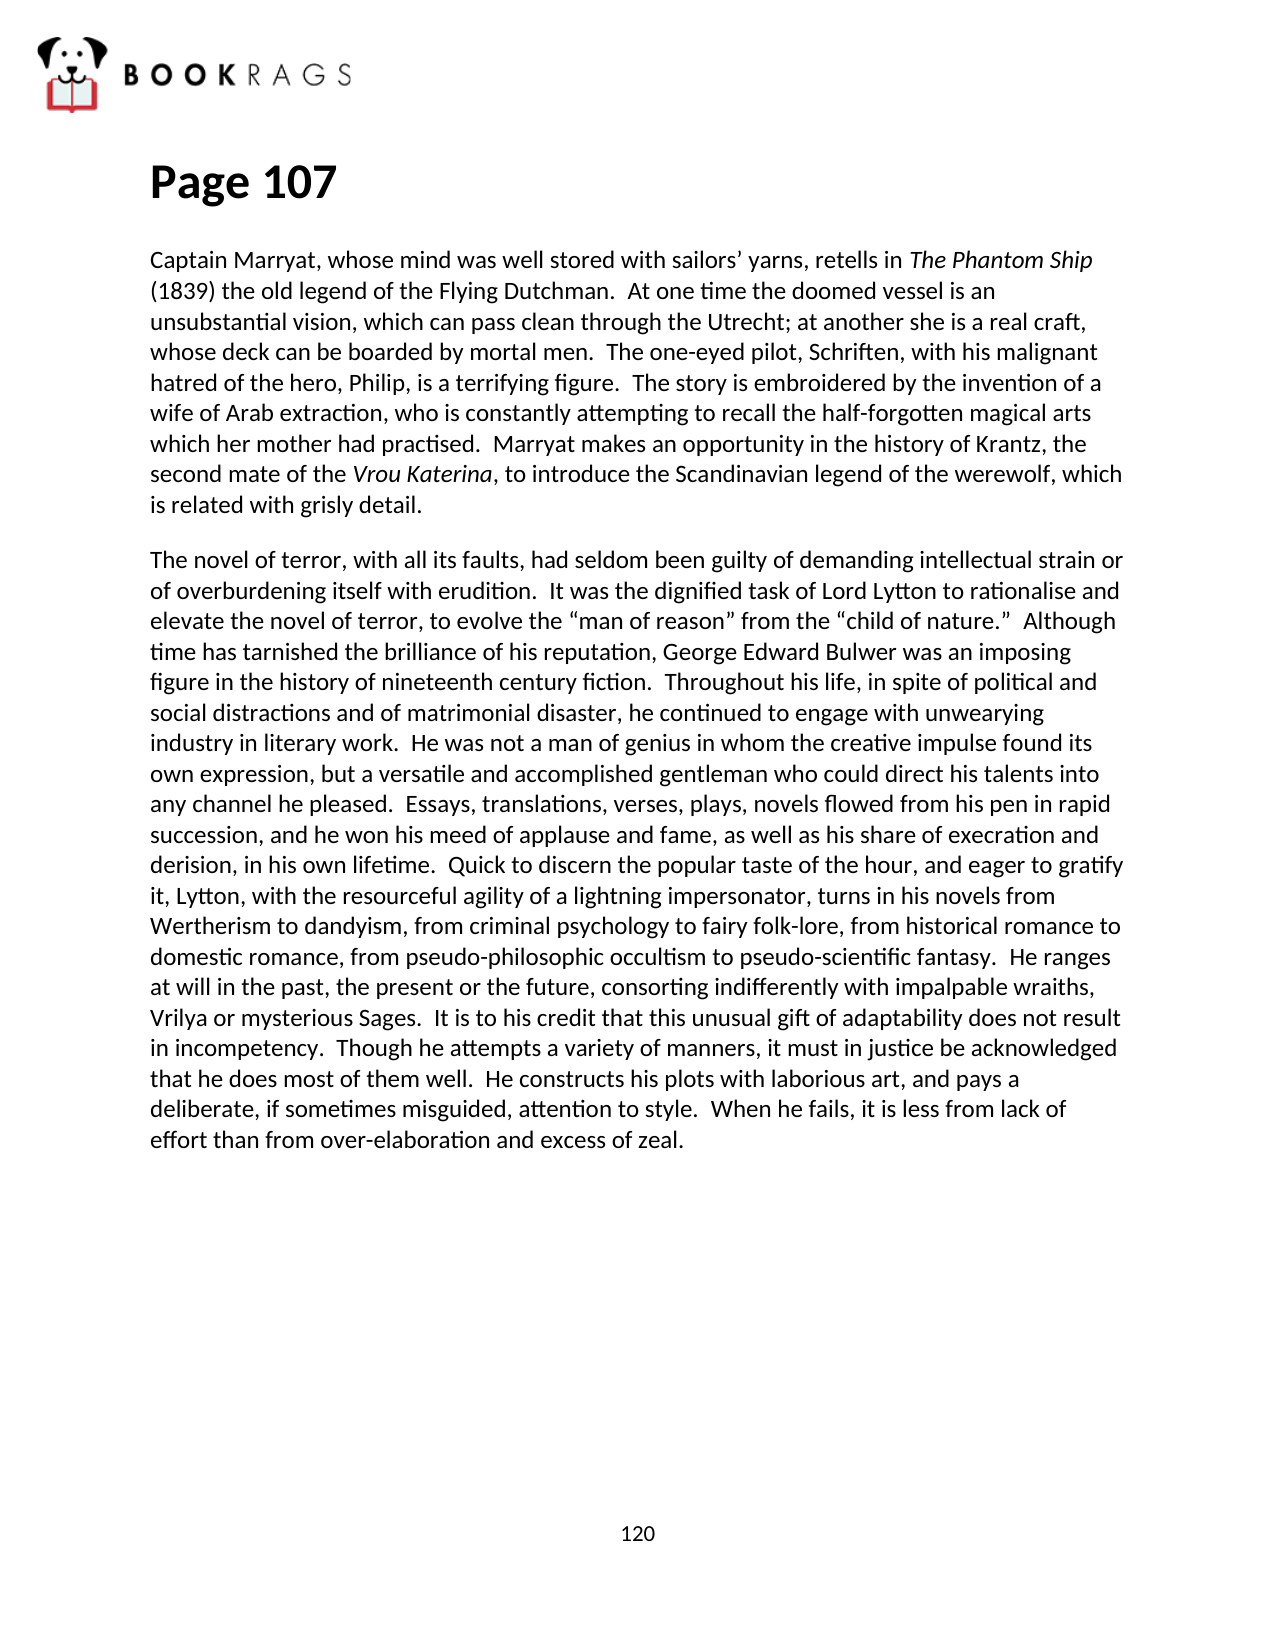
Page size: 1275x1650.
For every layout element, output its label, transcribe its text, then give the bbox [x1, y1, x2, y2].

text Captain Marryat, whose mind was well stored with sailors’ yarns, retells in The Phantom Ship (1839) the old legend of the Flying Dutchman. At one time the doomed vessel is an unsubstantial vision, which can pass clean through the Utrecht; at another she is a real craft, whose deck can be boarded by mortal men. The one-eyed pilot, Schriften, with his malignant hatred of the hero, Philip, is a terrifying figure. The story is embroidered by the invention of a wife of Arab extraction, who is constantly attempting to recall the half-forgotten magical arts which her mother had practised. Marryat makes an opportunity in the history of Krantz, the second mate of the Vrou Katerina, to introduce the Scandinavian legend of the werewolf, which is related with grisly detail. [150, 244, 1125, 519]
text The novel of terror, with all its faults, had seldom been guilty of demanding intellectual strain or of overburdening itself with erudition. It was the dignified task of Lord Lytton to rationalise and elevate the novel of terror, to evolve the “man of reason” from the “child of nature.” Although time has tarnished the brilliance of his reputation, George Edward Bulwer was an imposing figure in the history of nineteenth century fiction. Throughout his life, in spite of political and social distractions and of matrimonial disaster, he continued to engage with unwearying industry in literary work. He was not a man of genius in whom the creative impulse found its own expression, but a versatile and accomplished gentleman who could direct his talents into any channel he pleased. Essays, translations, verses, plays, novels flowed from his pen in rapid succession, and he won his meed of applause and fame, as well as his share of execration and derision, in his own lifetime. Quick to discern the popular taste of the hour, and eager to gratify it, Lytton, with the resourceful agility of a lightning impersonator, turns in his novels from Wertherism to dandyism, from criminal psychology to fairy folk-lore, from historical romance to domestic romance, from pseudo-philosophic occultism to pseudo-scientific fantasy. He ranges at will in the past, the present or the future, consorting indifferently with impalpable wraiths, Vrilya or mysterious Sages. It is to his credit that this unusual gift of adaptability does not result in incompetency. Though he attempts a variety of manners, it must in justice be acknowledged that he does most of them well. He constructs his plots with laborious art, and pays a deliberate, if sometimes misguided, attention to style. When he fails, it is less from lack of effort than from over-elaboration and excess of zeal. [150, 544, 1125, 1155]
picture [37, 37, 351, 113]
text Page 107 [150, 150, 1125, 211]
